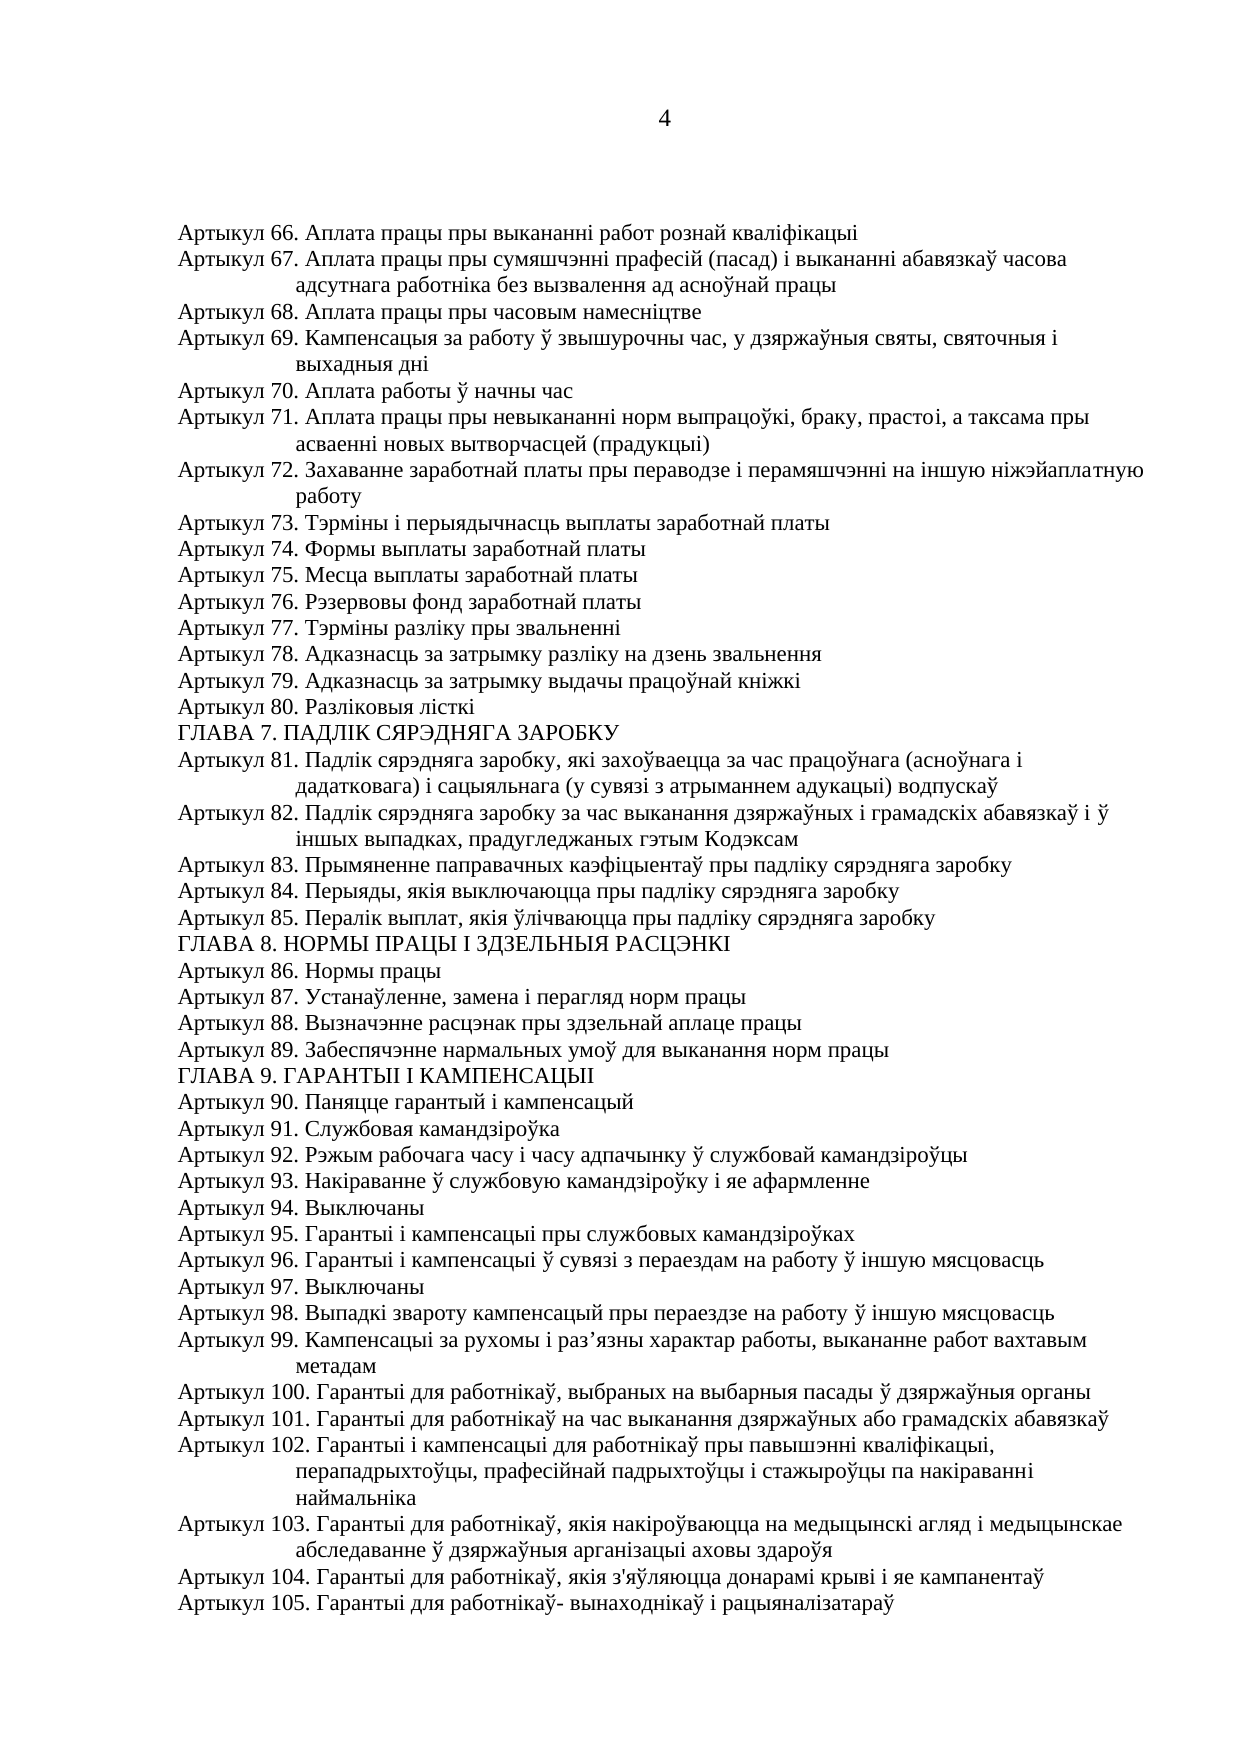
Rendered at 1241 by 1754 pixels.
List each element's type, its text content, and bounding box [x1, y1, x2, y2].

text Артыкул 67. Аплата працы пры сумяшчэнні прафесій (пасад) і выкананні абавязкаў часова адсутнага работніка без вызвалення ад асноўнай працы [177, 245, 1152, 298]
text Артыкул 93. Накіраванне ў службовую камандзіроўку і яе афармленне [177, 1167, 1152, 1194]
text Артыкул 76. Рэзервовы фонд заработнай платы [177, 588, 1152, 614]
text Артыкул 66. Аплата працы пры выкананні работ рознай кваліфікацыі [177, 219, 1152, 245]
text Артыкул 97. Выключаны [177, 1273, 1152, 1299]
text Артыкул 99. Кампенсацыі за рухомы і раз’язны характар работы, выкананне работ вахтавым метадам [177, 1326, 1152, 1378]
text Артыкул 75. Месца выплаты заработнай платы [177, 561, 1152, 588]
text Артыкул 86. Нормы працы [177, 957, 1152, 983]
text Артыкул 95. Гарантыі і кампенсацыі пры службовых камандзіроўках [177, 1220, 1152, 1247]
text Артыкул 68. Аплата працы пры часовым намесніцтве [177, 298, 1152, 324]
text Артыкул 80. Разліковыя лісткі [177, 693, 1152, 719]
text Артыкул 89. Забеспячэнне нармальных умоў для выканання норм працы [177, 1036, 1152, 1062]
text Артыкул 70. Аплата работы ў начны час [177, 377, 1152, 403]
text Артыкул 81. Падлік сярэдняга заробку, які захоўваецца за час працоўнага (асноўнага і дадатковага) і сацыяльнага (у сувязі з атрыманнем адукацыі) водпускаў [177, 746, 1152, 798]
text Артыкул 94. Выключаны [177, 1194, 1152, 1220]
text Артыкул 74. Формы выплаты заработнай платы [177, 535, 1152, 561]
text Артыкул 87. Устанаўленне, замена і перагляд норм працы [177, 983, 1152, 1009]
text Артыкул 96. Гарантыі і кампенсацыі ў сувязі з пераездам на работу ў іншую мясцовасць [177, 1247, 1152, 1273]
text ГЛАВА 7. ПАДЛІК СЯРЭДНЯГА ЗАРОБКУ [177, 719, 1152, 746]
text Артыкул 103. Гарантыі для работнікаў, якія накіроўваюцца на медыцынскі агляд і медыцынскае абследаванне ў дзяржаўныя арганізацыі аховы здароўя [177, 1510, 1152, 1563]
text Артыкул 77. Тэрміны разліку пры звальненні [177, 614, 1152, 640]
text Артыкул 71. Аплата працы пры невыкананні норм выпрацоўкі, браку, прастоі, а таксама пры асваенні новых вытворчасцей (прадукцыі) [177, 403, 1152, 456]
text Артыкул 69. Кампенсацыя за работу ў звышурочны час, у дзяржаўныя святы, святочныя і выхадныя дні [177, 324, 1152, 377]
text Артыкул 88. Вызначэнне расцэнак пры здзельнай аплаце працы [177, 1009, 1152, 1036]
text Артыкул 83. Прымяненне паправачных каэфіцыентаў пры падліку сярэдняга заробку [177, 851, 1152, 878]
text Артыкул 92. Рэжым рабочага часу і часу адпачынку ў службовай камандзіроўцы [177, 1141, 1152, 1167]
text Артыкул 85. Пералік выплат, якія ўлічваюцца пры падліку сярэдняга заробку [177, 904, 1152, 930]
text Артыкул 91. Службовая камандзіроўка [177, 1115, 1152, 1141]
text Артыкул 78. Адказнасць за затрымку разліку на дзень звальнення [177, 640, 1152, 667]
text ГЛАВА 9. ГАРАНТЫІ І КАМПЕНСАЦЫІ [177, 1062, 1152, 1088]
text Артыкул 84. Перыяды, якія выключаюцца пры падліку сярэдняга заробку [177, 878, 1152, 904]
text Артыкул 73. Тэрміны і перыядычнасць выплаты заработнай платы [177, 509, 1152, 535]
text Артыкул 82. Падлік сярэдняга заробку за час выканання дзяржаўных і грамадскіх абавязкаў і ў іншых выпадках, прадугледжаных гэтым Кодэксам [177, 798, 1152, 851]
text Артыкул 98. Выпадкі звароту кампенсацый пры пераездзе на работу ў іншую мясцовасць [177, 1299, 1152, 1326]
text Артыкул 101. Гарантыі для работнікаў на час выканання дзяржаўных або грамадскіх абавязкаў [177, 1405, 1152, 1431]
text Артыкул 104. Гарантыі для работнікаў, якія з'яўляюцца донарамі крыві і яе кампанентаў [177, 1563, 1152, 1589]
text Артыкул 102. Гарантыі і кампенсацыі для работнікаў пры павышэнні кваліфікацыі, перападрыхтоўцы, прафесійнай падрыхтоўцы і стажыроўцы па накіраванні наймальніка [177, 1431, 1152, 1510]
text ГЛАВА 8. НОРМЫ ПРАЦЫ І ЗДЗЕЛЬНЫЯ РАСЦЭНКІ [177, 930, 1152, 957]
text Артыкул 79. Адказнасць за затрымку выдачы працоўнай кніжкі [177, 667, 1152, 693]
text Артыкул 105. Гарантыі для работнікаў- вынаходнікаў і рацыяналізатараў [177, 1589, 1152, 1616]
text Артыкул 90. Паняцце гарантый і кампенсацый [177, 1088, 1152, 1115]
text Артыкул 72. Захаванне заработнай платы пры пераводзе і перамяшчэнні на іншую ніжэйаплатную работу [177, 456, 1152, 509]
text Артыкул 100. Гарантыі для работнікаў, выбраных на выбарныя пасады ў дзяржаўныя органы [177, 1378, 1152, 1405]
